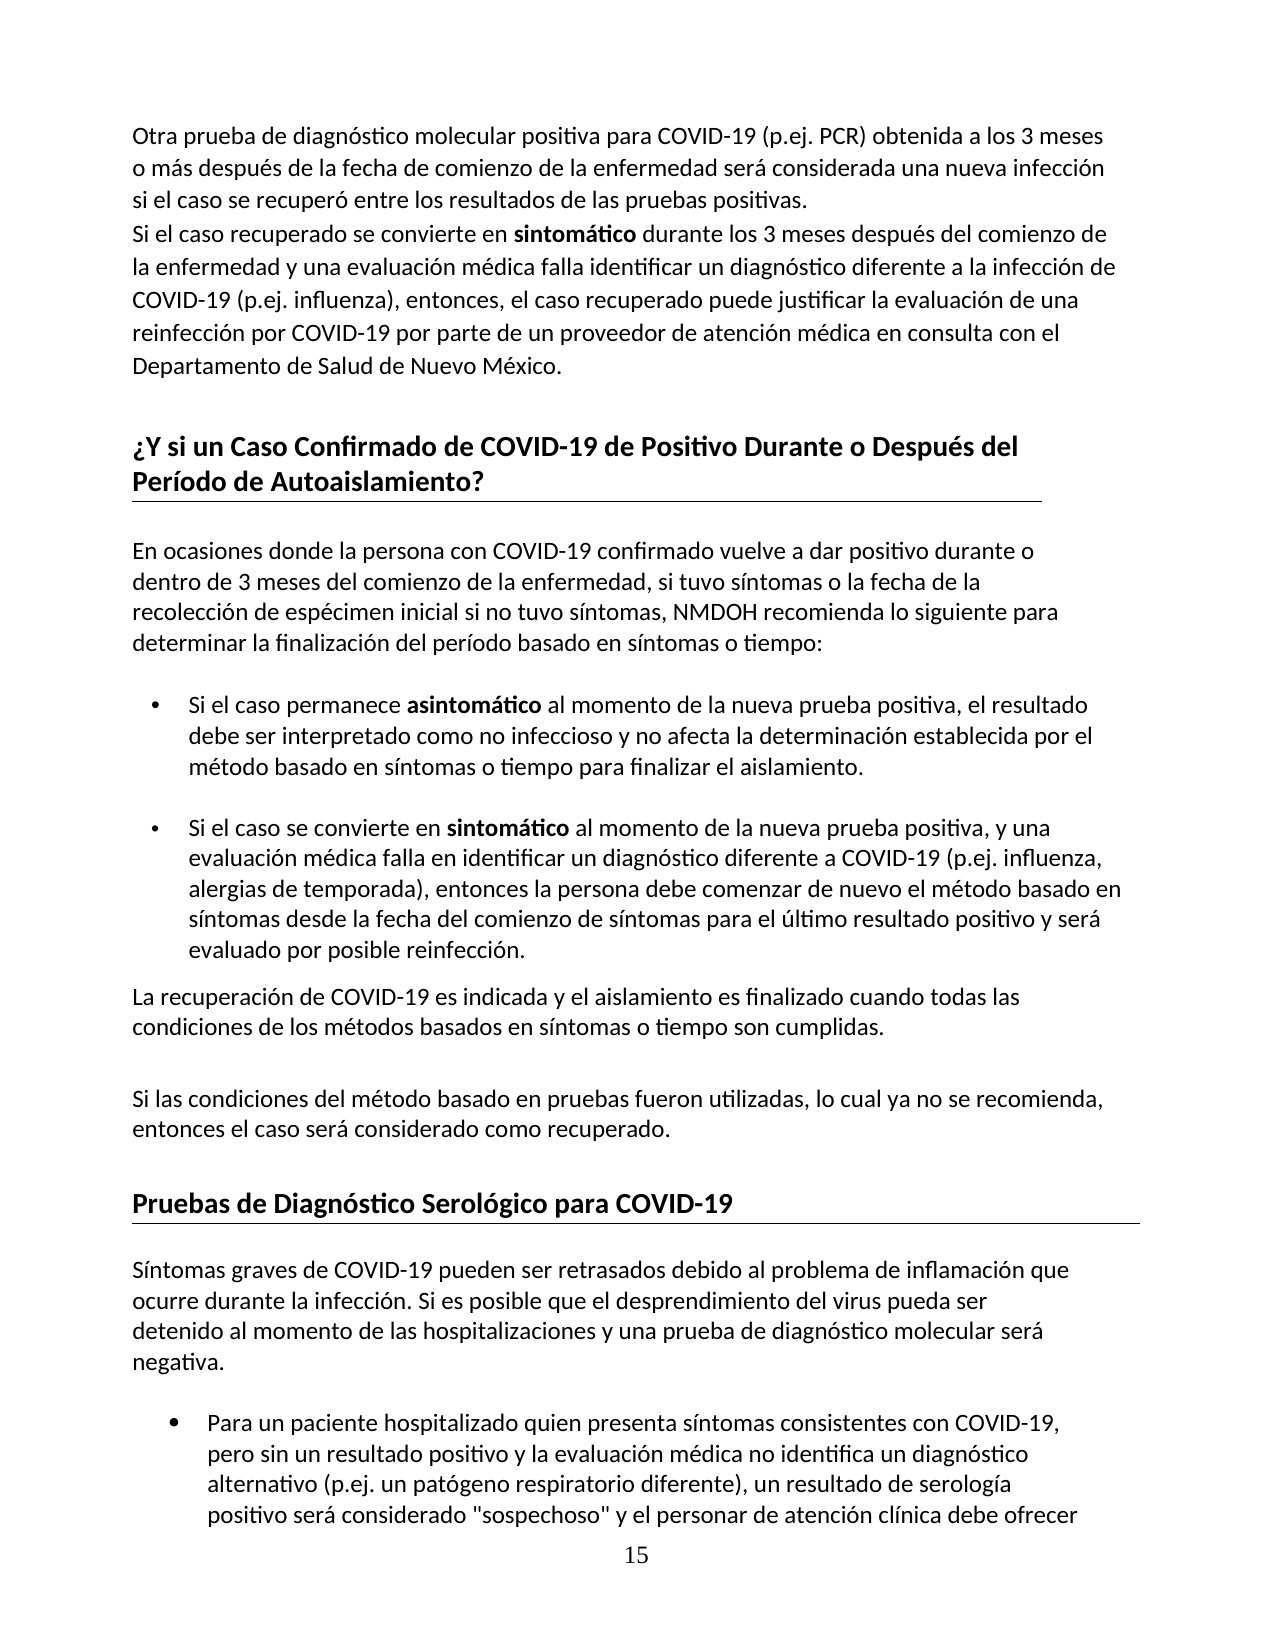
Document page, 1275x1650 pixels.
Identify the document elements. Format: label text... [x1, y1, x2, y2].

text Otra prueba de diagnóstico molecular positiva para COVID-19 (p.ej. PCR) obtenida a los 3 meses o más después de la fecha de comienzo de la enfermedad será considerada una nueva infección si el caso se recuperó entre los resultados de las pruebas positivas. [132, 120, 1107, 215]
subtitle Pruebas de Diagnóstico Serológico para COVID-19 [132, 1185, 1140, 1223]
subtitle La recuperación de COVID-19 es indicada y el aislamiento es finalizado cuando todas las condiciones de los métodos basados en síntomas o tiempo son cumplidas. [132, 981, 1140, 1042]
text Si el caso recuperado se convierte en sintomático durante los 3 meses después del comienzo de la enfermedad y una evaluación médica falla identificar un diagnóstico diferente a la infección de COVID-19 (p.ej. influenza), entonces, el caso recuperado puede justificar la evaluación de una reinfección por COVID-19 por parte de un proveedor de atención médica en consulta con el Departamento de Salud de Nuevo México. [132, 218, 1123, 381]
list Si el caso se convierte en sintomático al momento de la nueva prueba positiva, y una evaluación médica falla en identificar un diagnóstico diferente a COVID-19 (p.ej. influenza, alergias de temporada), entonces la persona debe comenzar de nuevo el método basado en síntomas desde la fecha del comienzo de síntomas para el último resultado positivo y será evaluado por posible reinfección. [151, 812, 1126, 964]
list Si el caso permanece asintomático al momento de la nueva prueba positiva, el resultado debe ser interpretado como no infeccioso y no afecta la determinación establecida por el método basado en síntomas o tiempo para finalizar el aislamiento. [151, 689, 1125, 781]
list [169, 1407, 1081, 1529]
subtitle En ocasiones donde la persona con COVID-19 confirmado vuelve a dar positivo durante o dentro de 3 meses del comienzo de la enfermedad, si tuvo síntomas o la fecha de la recolección de espécimen inicial si no tuvo síntomas, NMDOH recomienda lo siguiente para determinar la finalización del período basado en síntomas o tiempo: [132, 536, 1075, 658]
text Síntomas graves de COVID-19 pueden ser retrasados debido al problema de inflamación que ocurre durante la infección. Si es posible que el desprendimiento del virus pueda ser detenido al momento de las hospitalizaciones y una prueba de diagnóstico molecular será negativa. [132, 1254, 1081, 1377]
subtitle Si las condiciones del método basado en pruebas fueron utilizadas, lo cual ya no se recomienda, entonces el caso será considerado como recuperado. [132, 1083, 1140, 1144]
text ¿Y si un Caso Confirmado de COVID-19 de Positivo Durante o Después del Período de Autoaislamiento? [132, 428, 1042, 501]
